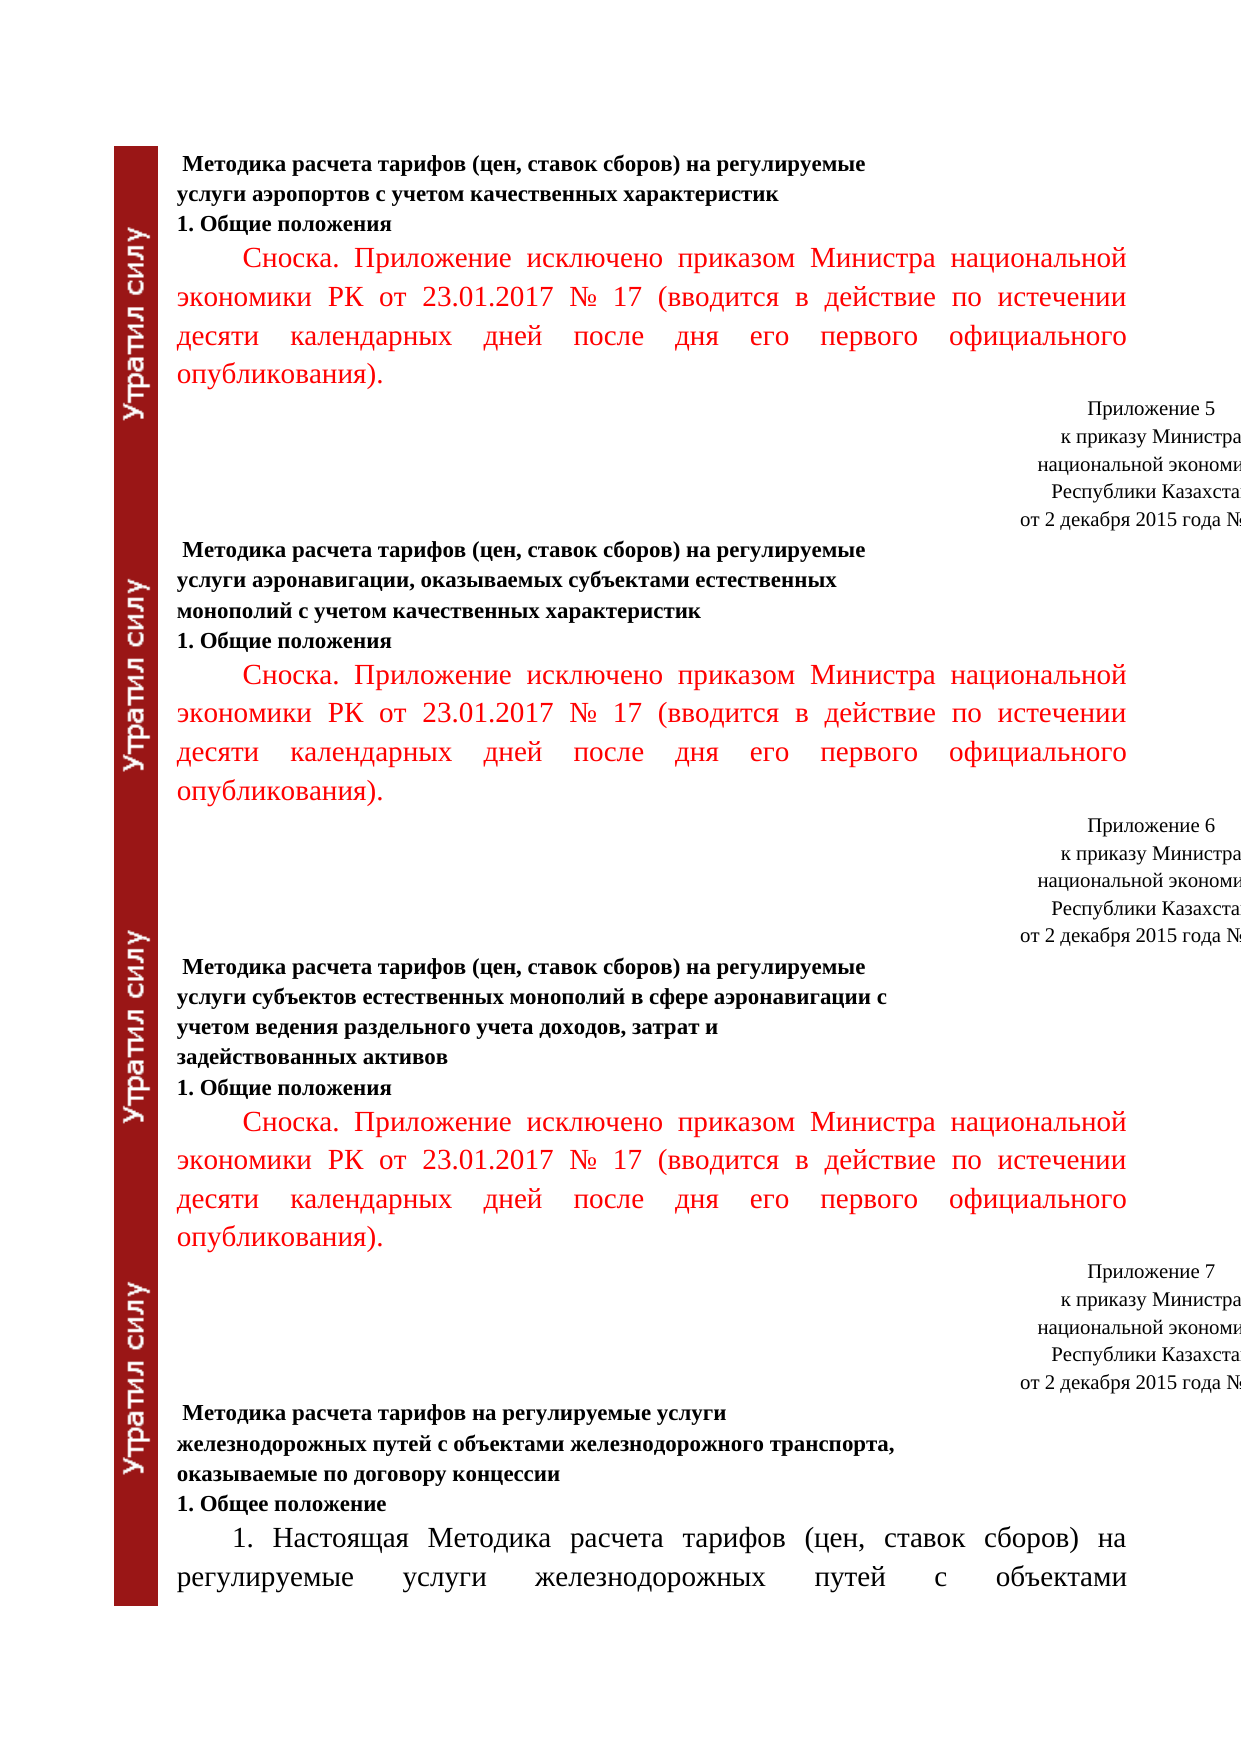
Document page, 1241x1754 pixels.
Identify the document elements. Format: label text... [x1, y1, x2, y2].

picture [114, 237, 158, 241]
picture [114, 390, 158, 395]
picture [114, 146, 158, 150]
table_header Приложение 6 к приказу Министра национальной экономики Республики Казахстан от 2 декабря 2015 года № 752 [912, 811, 1240, 953]
table_header [101, 811, 912, 953]
picture [114, 1100, 158, 1104]
table_header [101, 395, 912, 536]
text Методика расчета тарифов на регулируемые услуги железнодорожных путей с объектами железнодорожного транспорта, оказываемые по договору концессии 1. Общее положение [112, 1399, 1128, 1516]
picture [114, 806, 158, 811]
table_header Приложение 5 к приказу Министра национальной экономики Республики Казахстан от 2 декабря 2015 года № 752 [912, 395, 1240, 536]
picture [114, 1592, 158, 1606]
text Методика расчета тарифов (цен, ставок сборов) на регулируемые услуги аэронавигации, оказываемых субъектами естественных монополий с учетом качественных характеристик 1. Общие положения [112, 536, 1128, 653]
text Методика расчета тарифов (цен, ставок сборов) на регулируемые услуги субъектов естественных монополий в сфере аэронавигации с учетом ведения раздельного учета доходов, затрат и задействованных активов 1. Общие положения [112, 953, 1128, 1100]
picture [114, 1253, 158, 1258]
table_header [101, 1258, 912, 1399]
text Методика расчета тарифов (цен, ставок сборов) на регулируемые услуги аэропортов с учетом качественных характеристик 1. Общие положения [112, 150, 1128, 237]
picture [114, 1516, 158, 1520]
table_header Приложение 7 к приказу Министра национальной экономики Республики Казахстан от 2 декабря 2015 года № 752 [912, 1258, 1240, 1399]
picture [114, 653, 158, 657]
